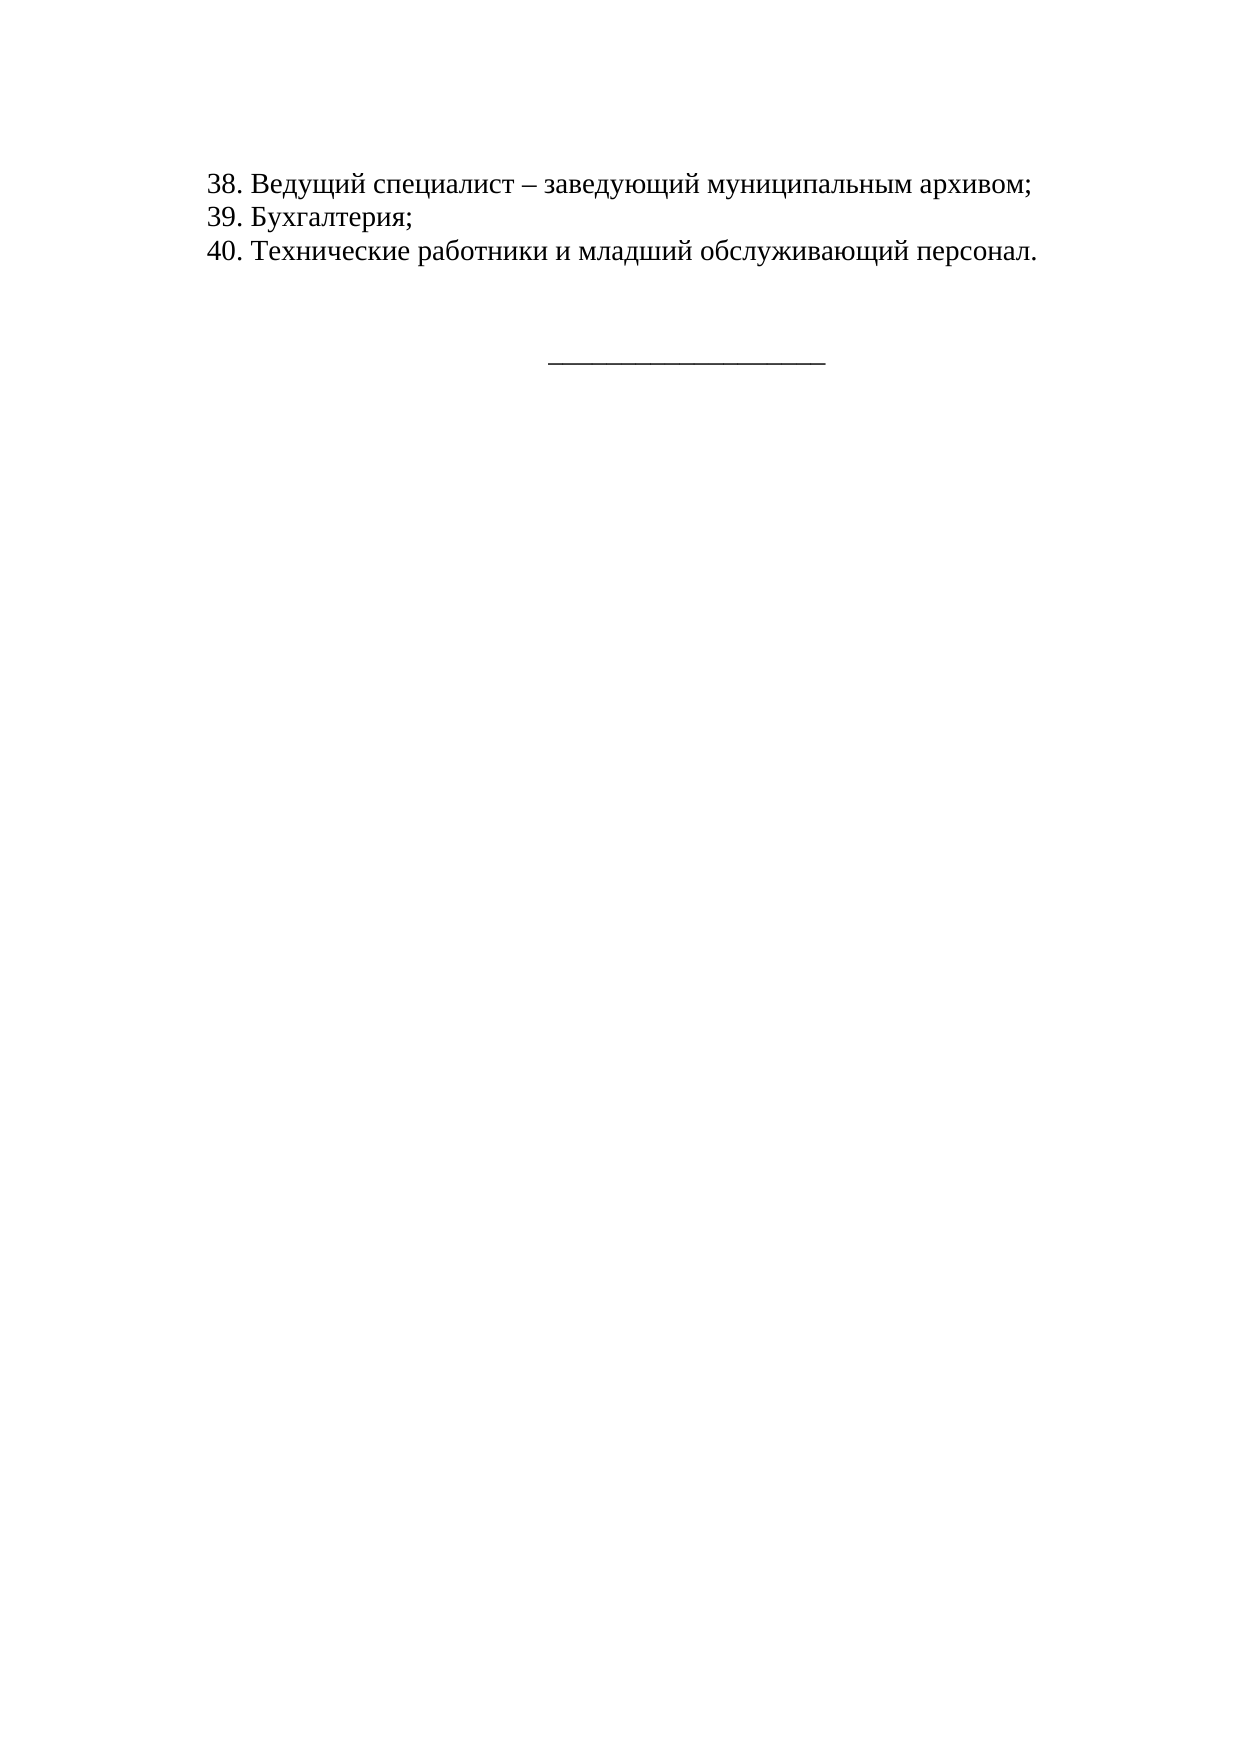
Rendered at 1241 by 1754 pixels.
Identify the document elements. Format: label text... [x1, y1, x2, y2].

text 40. Технические работники и младший обслуживающий персонал. [133, 233, 1167, 267]
text 39. Бухгалтерия; [133, 199, 1167, 233]
text ___________________ [133, 334, 1167, 367]
text 38. Ведущий специалист – заведующий муниципальным архивом; [133, 166, 1167, 199]
